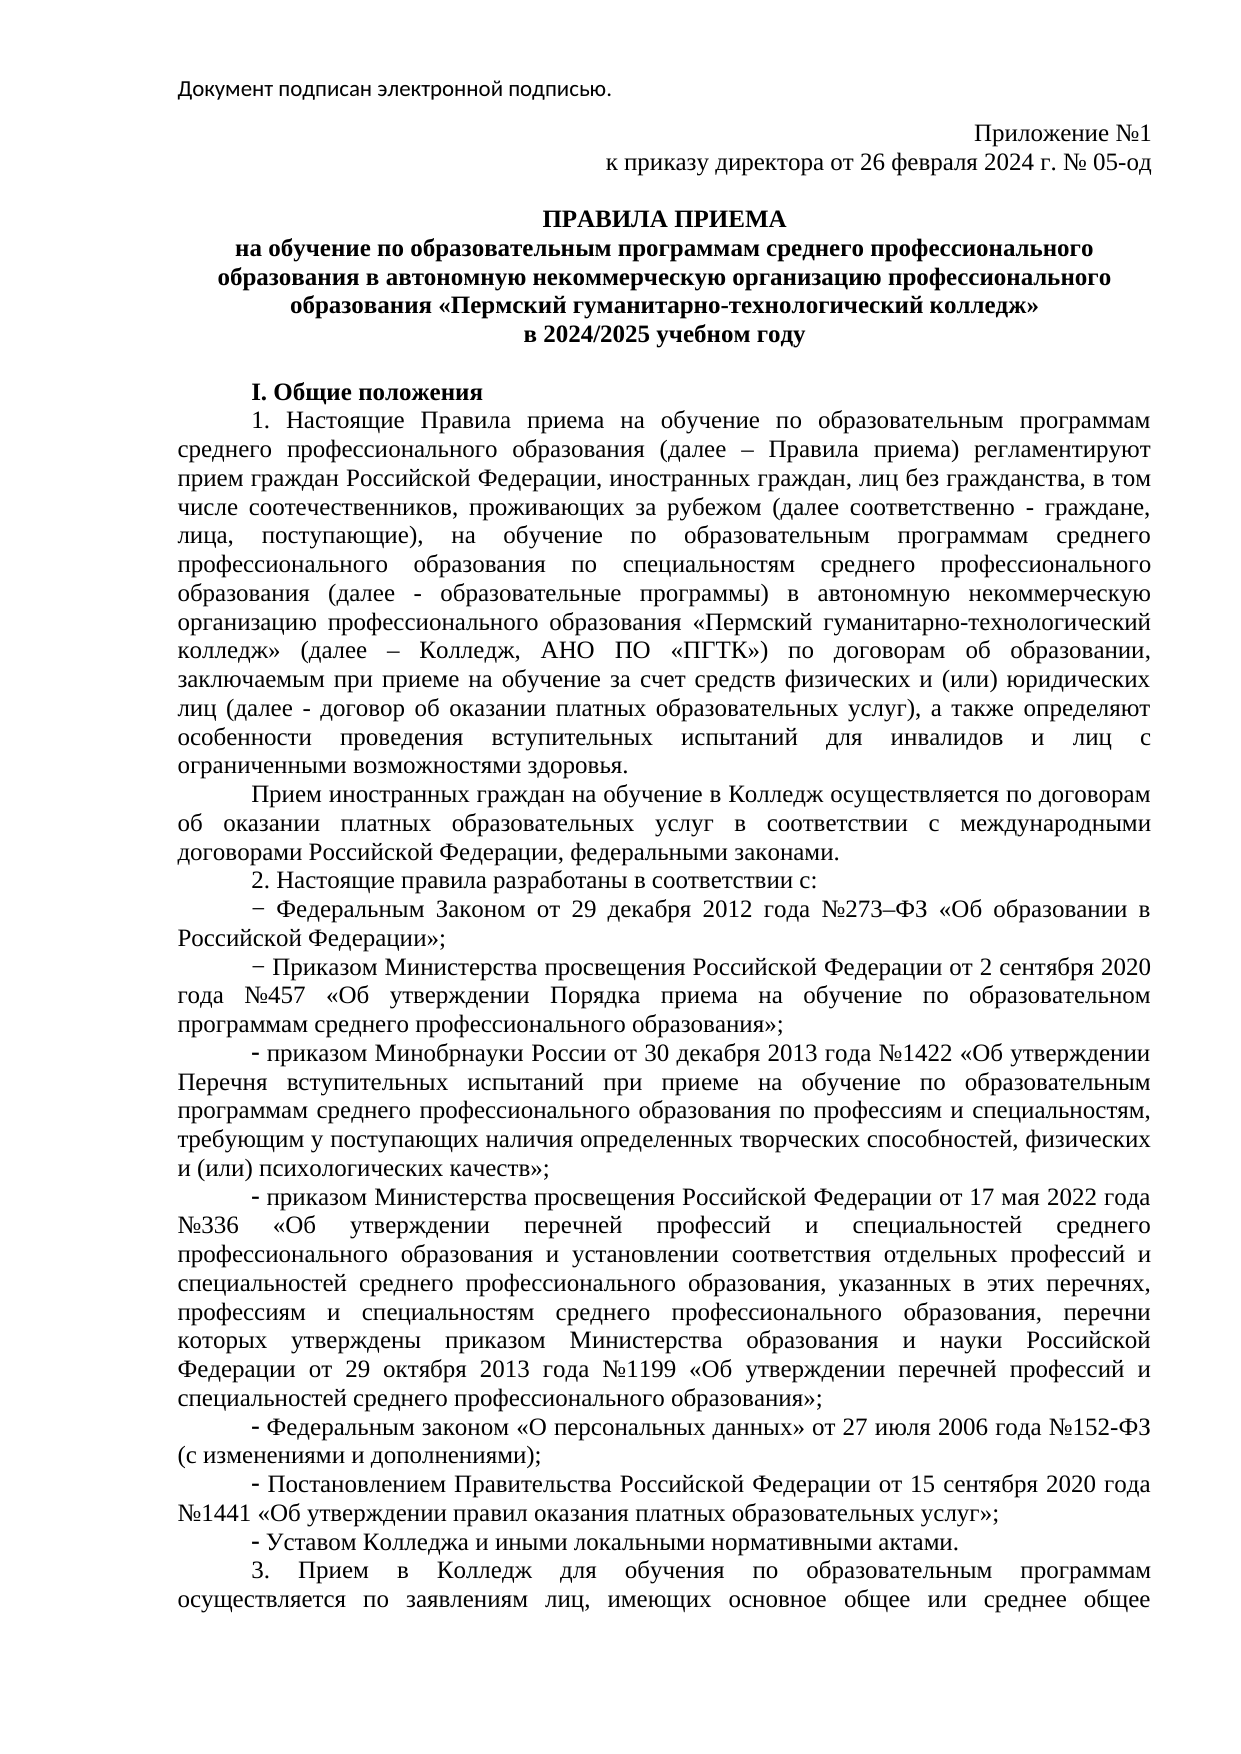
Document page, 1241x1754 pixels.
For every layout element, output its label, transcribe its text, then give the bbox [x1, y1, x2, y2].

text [177, 1556, 1152, 1613]
text Прием иностранных граждан на обучение в Колледж осуществляется по договорам об оказании платных образовательных услуг в соответствии с международными договорами Российской Федерации, федеральными законами. [177, 779, 1152, 866]
text Федеральным законом «О персональных данных» от 27 июля 2006 года №152-ФЗ (с изменениями и дополнениями); [177, 1412, 1152, 1469]
text 1. Настоящие Правила приема на обучение по образовательным программам среднего профессионального образования (далее – Правила приема) регламентируют прием граждан Российской Федерации, иностранных граждан, лиц без гражданства, в том числе соотечественников, проживающих за рубежом (далее соответственно - граждане, лица, поступающие), на обучение по образовательным программам среднего профессионального образования по специальностям среднего профессионального образования (далее - образовательные программы) в автономную некоммерческую организацию профессионального образования «Пермский гуманитарно-технологический колледж» (далее – Колледж, АНО ПО «ПГТК») по договорам об образовании, заключаемым при приеме на обучение за счет средств физических и (или) юридических лиц (далее - договор об оказании платных образовательных услуг), а также определяют особенности проведения вступительных испытаний для инвалидов и лиц с ограниченными возможностями здоровья. [177, 406, 1152, 779]
title I. Общие положения [177, 377, 1152, 406]
title в 2024/2025 учебном году [177, 319, 1152, 348]
text Уставом Колледжа и иными локальными нормативными актами. [177, 1527, 1152, 1556]
title к приказу директора от 26 февраля 2024 г. № 05-од [177, 147, 1152, 176]
title на обучение по образовательным программам среднего профессионального образования в автономную некоммерческую организацию профессионального образования «Пермский гуманитарно-технологический колледж» [177, 233, 1152, 319]
text − Федеральным Законом от 29 декабря 2012 года №273–ФЗ «Об образовании в Российской Федерации»; [177, 894, 1152, 952]
text Постановлением Правительства Российской Федерации от 15 сентября 2020 года №1441 «Об утверждении правил оказания платных образовательных услуг»; [177, 1469, 1152, 1527]
text − Приказом Министерства просвещения Российской Федерации от 2 сентября 2020 года №457 «Об утверждении Порядка приема на обучение по образовательном программам среднего профессионального образования»; [177, 952, 1152, 1038]
title Приложение №1 [177, 118, 1152, 147]
text приказом Министерства просвещения Российской Федерации от 17 мая 2022 года №336 «Об утверждении перечней профессий и специальностей среднего профессионального образования и установлении соответствия отдельных профессий и специальностей среднего профессионального образования, указанных в этих перечнях, профессиям и специальностям среднего профессионального образования, перечни которых утверждены приказом Министерства образования и науки Российской Федерации от 29 октября 2013 года №1199 «Об утверждении перечней профессий и специальностей среднего профессионального образования»; [177, 1182, 1152, 1412]
text 2. Настоящие правила разработаны в соответствии с: [177, 866, 1152, 894]
text приказом Минобрнауки России от 30 декабря 2013 года №1422 «Об утверждении Перечня вступительных испытаний при приеме на обучение по образовательным программам среднего профессионального образования по профессиям и специальностям, требующим у поступающих наличия определенных творческих способностей, физических и (или) психологических качеств»; [177, 1038, 1152, 1182]
title ПРАВИЛА ПРИЕМА [177, 204, 1152, 233]
